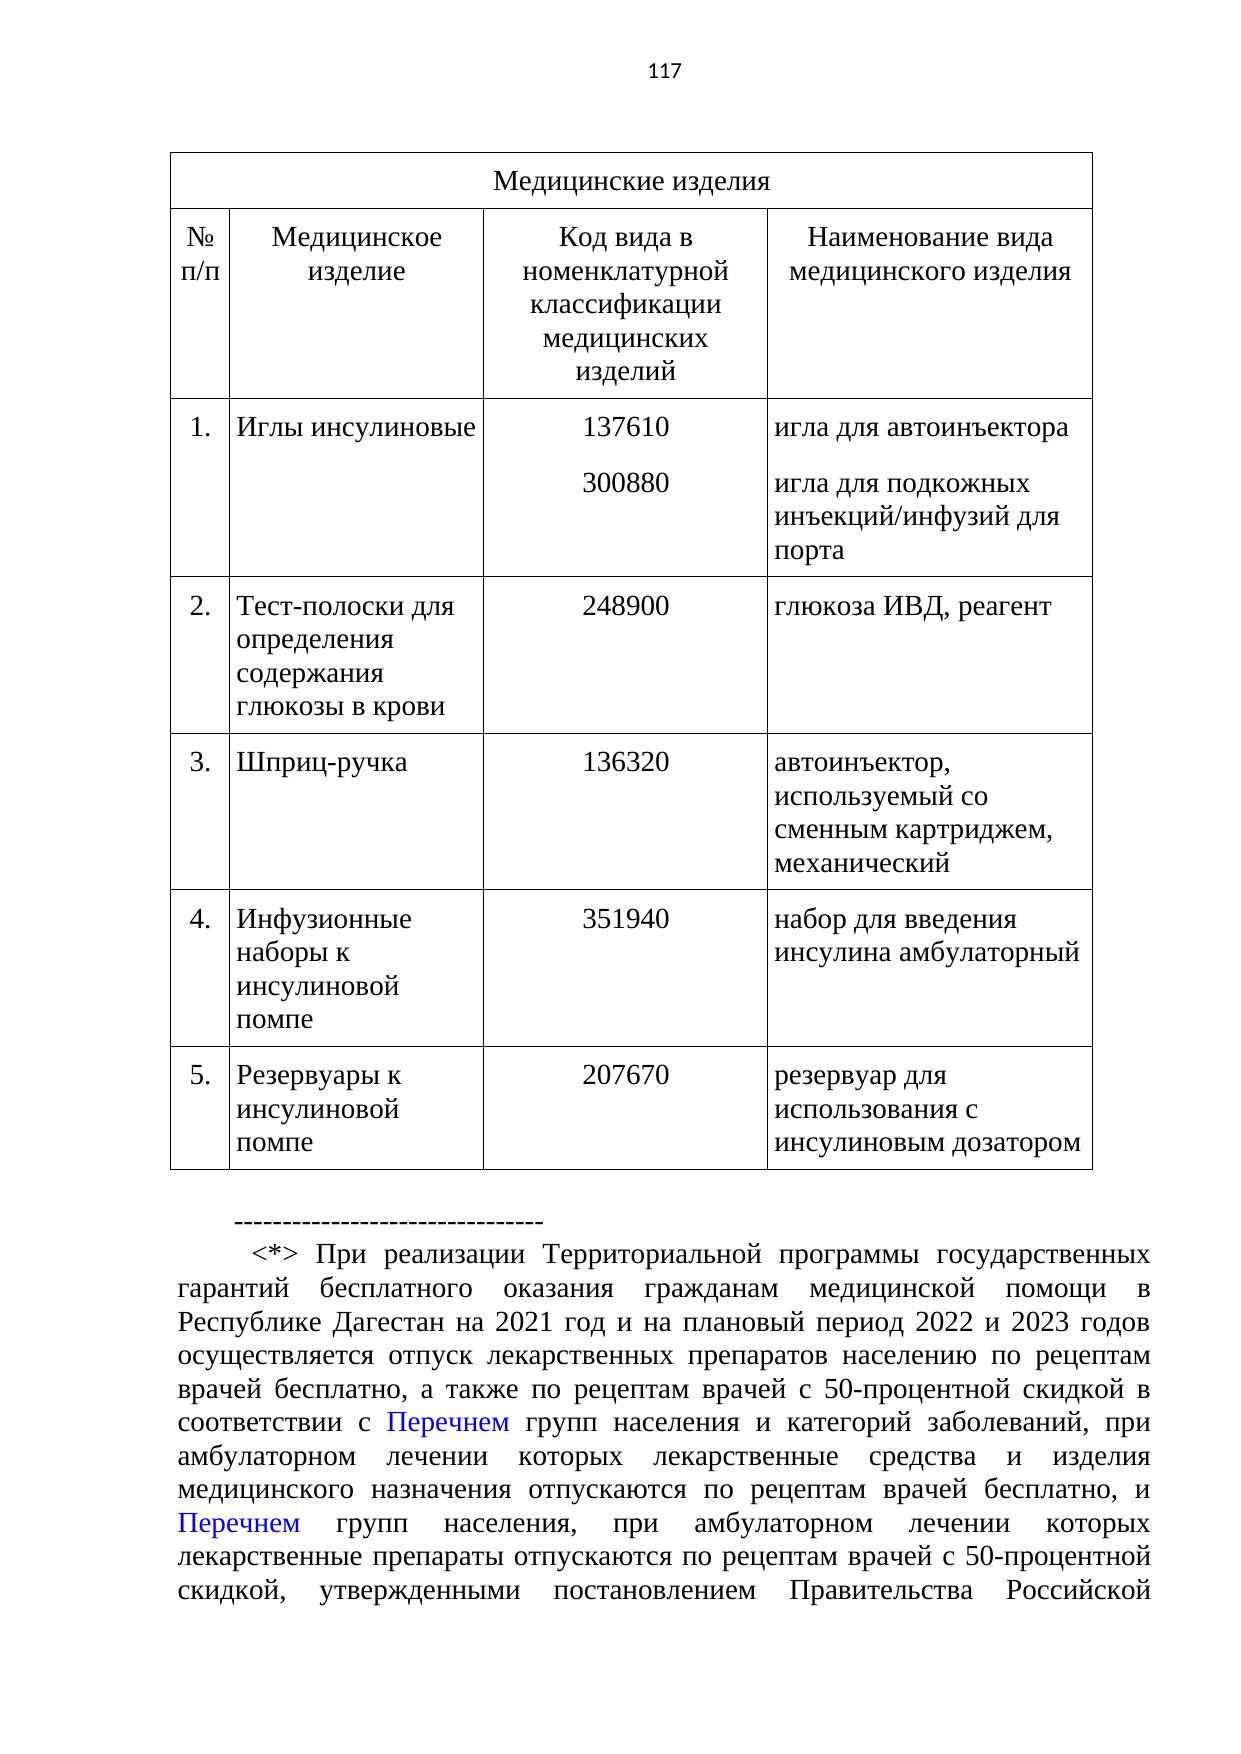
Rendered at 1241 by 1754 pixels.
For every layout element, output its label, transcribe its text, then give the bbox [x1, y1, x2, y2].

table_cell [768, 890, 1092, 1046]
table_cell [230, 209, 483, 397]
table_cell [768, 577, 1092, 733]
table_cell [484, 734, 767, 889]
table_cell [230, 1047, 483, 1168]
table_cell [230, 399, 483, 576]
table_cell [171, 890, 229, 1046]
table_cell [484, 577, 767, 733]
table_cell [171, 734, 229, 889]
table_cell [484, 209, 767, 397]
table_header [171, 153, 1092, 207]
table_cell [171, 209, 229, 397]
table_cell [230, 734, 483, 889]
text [177, 1237, 1152, 1606]
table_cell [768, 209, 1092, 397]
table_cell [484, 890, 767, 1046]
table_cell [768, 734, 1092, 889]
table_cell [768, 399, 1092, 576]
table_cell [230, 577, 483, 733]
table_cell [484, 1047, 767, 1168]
text -------------------------------- [177, 1203, 1152, 1237]
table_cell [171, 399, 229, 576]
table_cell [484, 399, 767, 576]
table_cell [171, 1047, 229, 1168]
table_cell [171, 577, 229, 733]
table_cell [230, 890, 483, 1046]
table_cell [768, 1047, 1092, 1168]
